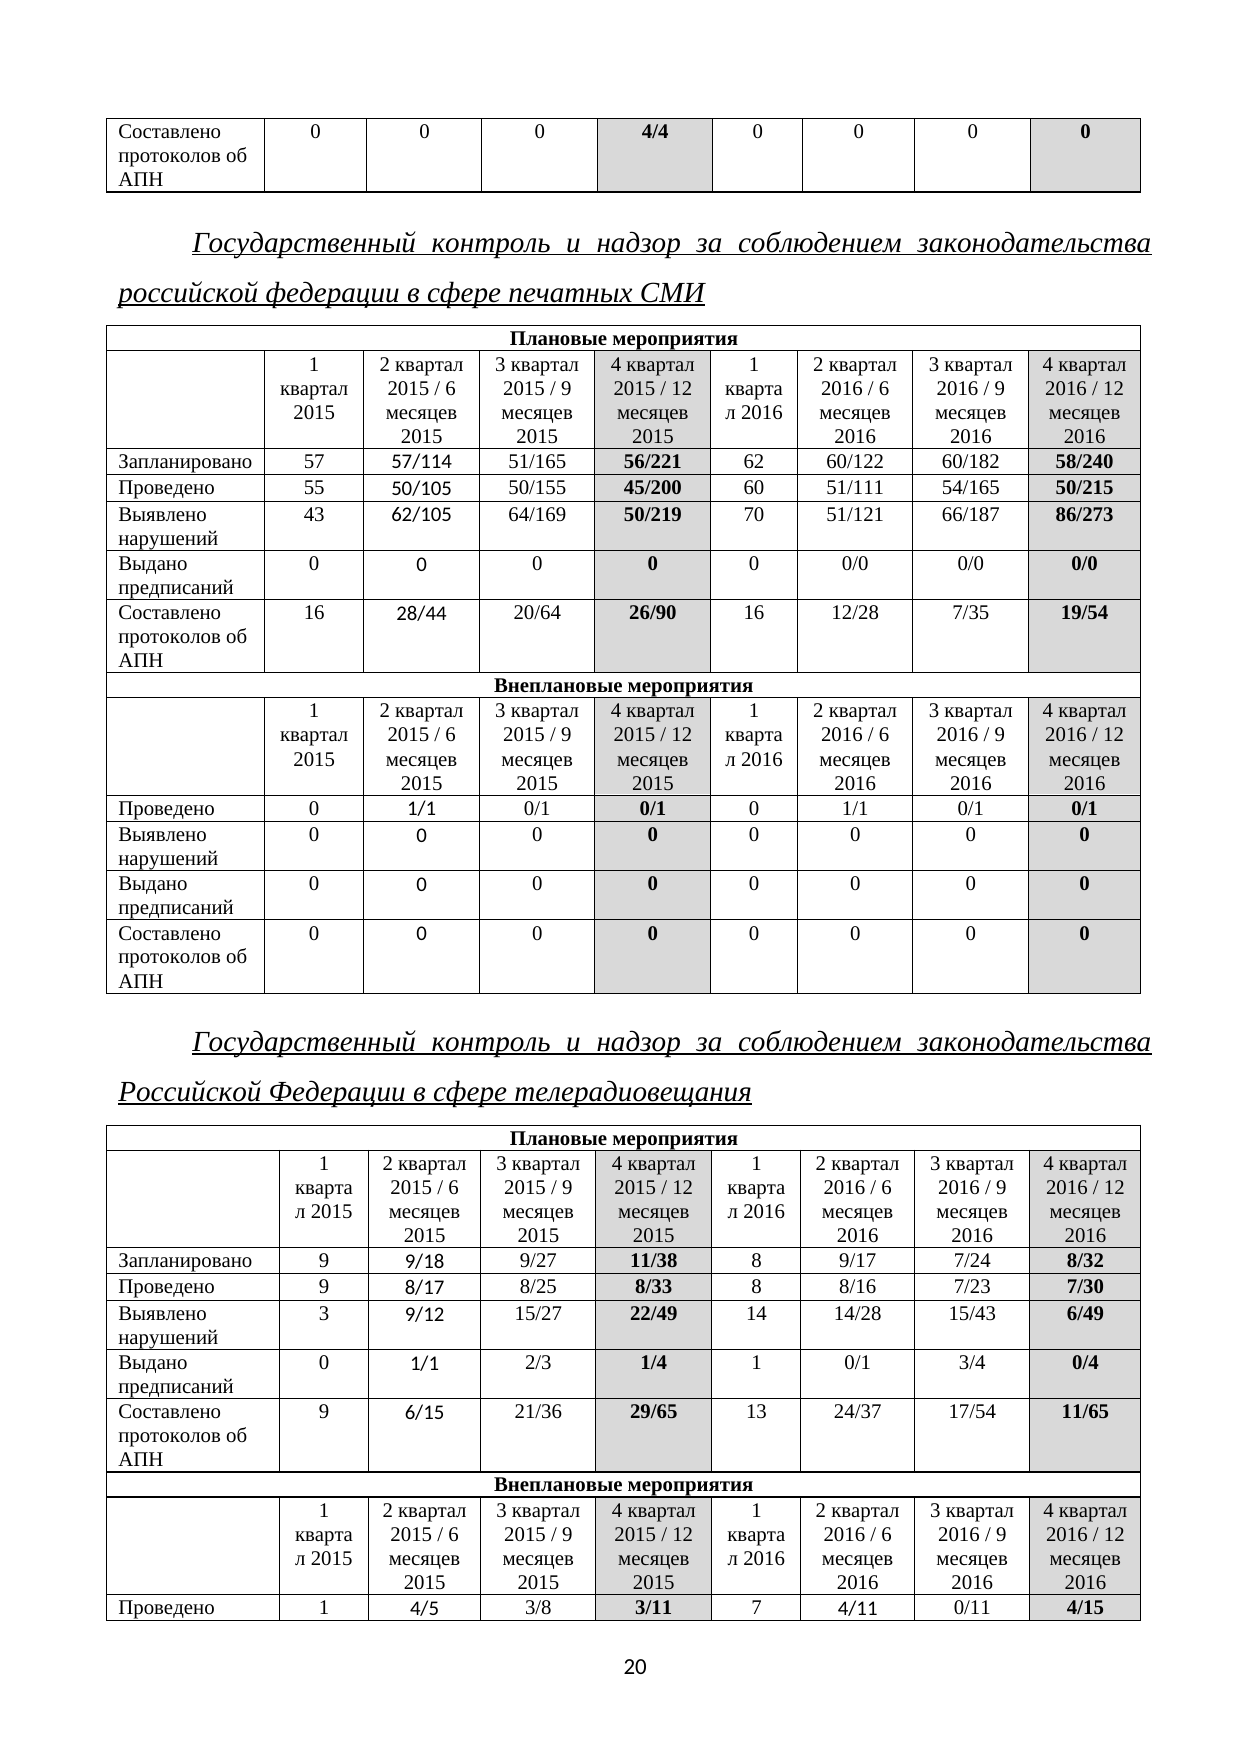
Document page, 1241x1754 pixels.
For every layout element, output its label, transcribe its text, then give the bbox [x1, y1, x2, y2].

table_cell 0 [915, 119, 1030, 191]
table_cell 11/65 [1030, 1399, 1140, 1471]
table_cell 0 [713, 119, 802, 191]
table_cell Составлено протоколов об АПН [107, 119, 264, 191]
table_cell 7/23 [915, 1274, 1029, 1300]
table_cell Составлено протоколов об АПН [107, 920, 264, 993]
table_cell 4 квартал 2015 / 12 месяцев 2015 [596, 1151, 711, 1247]
table_cell 0 [913, 920, 1028, 993]
table_cell 3 квартал 2015 / 9 месяцев 2015 [481, 1498, 595, 1594]
table_cell 6/49 [1030, 1301, 1140, 1349]
table_cell 0/0 [1029, 551, 1140, 599]
table_cell 3 квартал 2016 / 9 месяцев 2016 [915, 1498, 1029, 1594]
table_cell 12/28 [798, 600, 912, 672]
table_cell 50/215 [1029, 475, 1140, 501]
table_cell 2 квартал 2015 / 6 месяцев 2015 [364, 351, 479, 448]
table_cell 0 [798, 871, 912, 919]
table_cell 0/1 [801, 1350, 914, 1398]
table_cell 3 квартал 2015 / 9 месяцев 2015 [480, 351, 594, 448]
table_cell 9/12 [369, 1301, 480, 1349]
table_cell 0 [1029, 871, 1140, 919]
table_cell 17/54 [915, 1399, 1029, 1471]
table_cell 66/187 [913, 502, 1028, 550]
table_cell 21/36 [481, 1399, 595, 1471]
table_cell 3/4 [915, 1350, 1029, 1398]
table_cell Проведено [107, 1595, 279, 1620]
table_cell 14/28 [801, 1301, 914, 1349]
table_cell 19/54 [1029, 600, 1140, 672]
table_cell 4 квартал 2015 / 12 месяцев 2015 [595, 698, 710, 794]
table_cell 4 квартал 2015 / 12 месяцев 2015 [596, 1498, 711, 1594]
table_cell [107, 351, 264, 448]
table_cell 0/11 [915, 1595, 1029, 1620]
table_cell 43 [265, 502, 363, 550]
table_cell 0 [1029, 822, 1140, 870]
table_cell 4/15 [1030, 1595, 1140, 1620]
table_cell 0 [480, 920, 594, 993]
table_cell 3 квартал 2016 / 9 месяцев 2016 [913, 351, 1028, 448]
table_cell [107, 1151, 279, 1247]
table_cell 0 [711, 871, 797, 919]
table_cell 1 [712, 1350, 800, 1398]
table_cell 7/30 [1030, 1274, 1140, 1300]
table_cell 0 [798, 920, 912, 993]
table_cell 2 квартал 2015 / 6 месяцев 2015 [364, 698, 479, 794]
table_cell 2 квартал 2016 / 6 месяцев 2016 [798, 698, 912, 794]
table_cell 0/1 [480, 796, 594, 821]
table_cell 1 квартал 2016 [712, 1151, 800, 1247]
table_cell 0 [367, 119, 481, 191]
table_cell 2 квартал 2015 / 6 месяцев 2015 [369, 1151, 480, 1247]
table_cell 1 квартал 2016 [712, 1498, 800, 1594]
table_cell 45/200 [595, 475, 710, 501]
table_cell 14 [712, 1301, 800, 1349]
table_cell 0 [595, 871, 710, 919]
table_cell 0 [364, 871, 479, 919]
table_cell 0 [913, 871, 1028, 919]
table_cell 0 [265, 551, 363, 599]
text Государственный контроль и надзор за соблюдением законодательства Российской Федерации в сфере телерадиовещания [118, 1024, 1152, 1108]
table_cell 56/221 [595, 449, 710, 474]
table_cell 20/64 [480, 600, 594, 672]
table_cell 0 [1029, 920, 1140, 993]
table_cell 4 квартал 2016 / 12 месяцев 2016 [1030, 1498, 1140, 1594]
table_cell 7/24 [915, 1248, 1029, 1273]
table_cell 29/65 [596, 1399, 711, 1471]
table_cell 51/165 [480, 449, 594, 474]
table_cell Выдано предписаний [107, 871, 264, 919]
table_cell Выдано предписаний [107, 1350, 279, 1398]
table_cell 15/27 [481, 1301, 595, 1349]
table_cell Составлено протоколов об АПН [107, 1399, 279, 1471]
table_cell 4 квартал 2016 / 12 месяцев 2016 [1029, 351, 1140, 448]
table_cell Выдано предписаний [107, 551, 264, 599]
table_header Плановые мероприятия [107, 326, 1140, 350]
table_cell 4/5 [369, 1595, 480, 1620]
table_cell 1/1 [369, 1350, 480, 1398]
table_cell 0 [595, 920, 710, 993]
table_cell 4 квартал 2016 / 12 месяцев 2016 [1029, 698, 1140, 794]
table_cell 0 [480, 551, 594, 599]
table_cell 8 [712, 1248, 800, 1273]
table_cell 0 [482, 119, 597, 191]
table_cell 57/114 [364, 449, 479, 474]
table_cell 9/27 [481, 1248, 595, 1273]
table_cell 16 [711, 600, 797, 672]
table_cell 3 квартал 2016 / 9 месяцев 2016 [913, 698, 1028, 794]
table_cell 58/240 [1029, 449, 1140, 474]
table_cell 15/43 [915, 1301, 1029, 1349]
table_cell 0 [364, 822, 479, 870]
table_cell 0 [803, 119, 914, 191]
table_cell 8/33 [596, 1274, 711, 1300]
table_cell 0 [265, 920, 363, 993]
table_cell 86/273 [1029, 502, 1140, 550]
table_cell 1 квартал 2015 [280, 1151, 368, 1247]
table_cell 6/15 [369, 1399, 480, 1471]
table_cell 4/11 [801, 1595, 914, 1620]
table_cell 62 [711, 449, 797, 474]
table_cell 0 [280, 1350, 368, 1398]
table_cell 0 [711, 551, 797, 599]
table_cell 0 [265, 796, 363, 821]
table_cell 0 [595, 551, 710, 599]
table_cell 0 [1031, 119, 1140, 191]
table_cell 16 [265, 600, 363, 672]
table_cell 0/1 [1029, 796, 1140, 821]
table_cell 0 [798, 822, 912, 870]
table_cell 60/182 [913, 449, 1028, 474]
table_cell 70 [711, 502, 797, 550]
table_cell 60/122 [798, 449, 912, 474]
table_cell 3 квартал 2016 / 9 месяцев 2016 [915, 1151, 1029, 1247]
table_cell 0 [265, 871, 363, 919]
table_cell 2 квартал 2015 / 6 месяцев 2015 [369, 1498, 480, 1594]
table_cell 0 [711, 822, 797, 870]
table_header Плановые мероприятия [107, 1126, 1140, 1149]
table_cell 3 квартал 2015 / 9 месяцев 2015 [480, 698, 594, 794]
table_cell Выявлено нарушений [107, 502, 264, 550]
table_cell 7 [712, 1595, 800, 1620]
table_cell Проведено [107, 1274, 279, 1300]
table_cell 0 [595, 822, 710, 870]
table_cell 3 [280, 1301, 368, 1349]
table_cell 51/111 [798, 475, 912, 501]
table_cell Составлено протоколов об АПН [107, 600, 264, 672]
table_cell 9 [280, 1248, 368, 1273]
table_cell 0 [265, 822, 363, 870]
table_cell 8/17 [369, 1274, 480, 1300]
table_cell 4 квартал 2016 / 12 месяцев 2016 [1030, 1151, 1140, 1247]
table_cell Проведено [107, 796, 264, 821]
table_cell 3 квартал 2015 / 9 месяцев 2015 [481, 1151, 595, 1247]
table_cell 3/11 [596, 1595, 711, 1620]
table_cell 62/105 [364, 502, 479, 550]
table_cell 1 квартал 2015 [265, 698, 363, 794]
table_cell 60 [711, 475, 797, 501]
table_cell 22/49 [596, 1301, 711, 1349]
table_cell Выявлено нарушений [107, 1301, 279, 1349]
table_cell 13 [712, 1399, 800, 1471]
table_cell 11/38 [596, 1248, 711, 1273]
table_cell 9/18 [369, 1248, 480, 1273]
table_cell 0 [480, 871, 594, 919]
table_cell 51/121 [798, 502, 912, 550]
table_cell 7/35 [913, 600, 1028, 672]
table_cell 8/25 [481, 1274, 595, 1300]
table_cell [107, 698, 264, 794]
table_cell 0 [364, 920, 479, 993]
table_cell 8/32 [1030, 1248, 1140, 1273]
table_cell 50/219 [595, 502, 710, 550]
table_cell 0/4 [1030, 1350, 1140, 1398]
table_cell 8/16 [801, 1274, 914, 1300]
table_cell 0/1 [595, 796, 710, 821]
table_cell 0 [711, 796, 797, 821]
table_cell 0 [711, 920, 797, 993]
table_cell 1/1 [364, 796, 479, 821]
table_cell 1 квартал 2015 [280, 1498, 368, 1594]
table_cell 2 квартал 2016 / 6 месяцев 2016 [798, 351, 912, 448]
table_cell 1 [280, 1595, 368, 1620]
table_cell 1/4 [596, 1350, 711, 1398]
table_cell 0 [364, 551, 479, 599]
table_cell 55 [265, 475, 363, 501]
table_cell 9/17 [801, 1248, 914, 1273]
table_cell 50/155 [480, 475, 594, 501]
table_cell 9 [280, 1274, 368, 1300]
table_cell 2 квартал 2016 / 6 месяцев 2016 [801, 1151, 914, 1247]
table_cell 1 квартал 2016 [711, 351, 797, 448]
table_cell 4/4 [598, 119, 712, 191]
table_cell 26/90 [595, 600, 710, 672]
table_cell 50/105 [364, 475, 479, 501]
table_cell 54/165 [913, 475, 1028, 501]
table_cell 9 [280, 1399, 368, 1471]
table_cell 1 квартал 2016 [711, 698, 797, 794]
table_cell Внеплановые мероприятия [107, 673, 1140, 697]
table_cell Выявлено нарушений [107, 822, 264, 870]
table_cell 4 квартал 2015 / 12 месяцев 2015 [595, 351, 710, 448]
table_cell 0 [480, 822, 594, 870]
table_cell 8 [712, 1274, 800, 1300]
table_cell 0 [265, 119, 366, 191]
table_cell 24/37 [801, 1399, 914, 1471]
table_cell 0 [913, 822, 1028, 870]
table_cell 1/1 [798, 796, 912, 821]
text Государственный контроль и надзор за соблюдением законодательства российской федерации в сфере печатных СМИ [118, 225, 1152, 308]
table_cell 0/0 [913, 551, 1028, 599]
table_cell 2 квартал 2016 / 6 месяцев 2016 [801, 1498, 914, 1594]
table_cell 0/1 [913, 796, 1028, 821]
table_cell 64/169 [480, 502, 594, 550]
table_cell 0/0 [798, 551, 912, 599]
table_cell 1 квартал 2015 [265, 351, 363, 448]
table_cell Запланировано [107, 1248, 279, 1273]
table_cell 2/3 [481, 1350, 595, 1398]
table_cell 28/44 [364, 600, 479, 672]
table_cell Проведено [107, 475, 264, 501]
table_cell Запланировано [107, 449, 264, 474]
table_cell Внеплановые мероприятия [107, 1473, 1140, 1496]
table_cell 3/8 [481, 1595, 595, 1620]
table_cell 57 [265, 449, 363, 474]
table_cell [107, 1498, 279, 1594]
